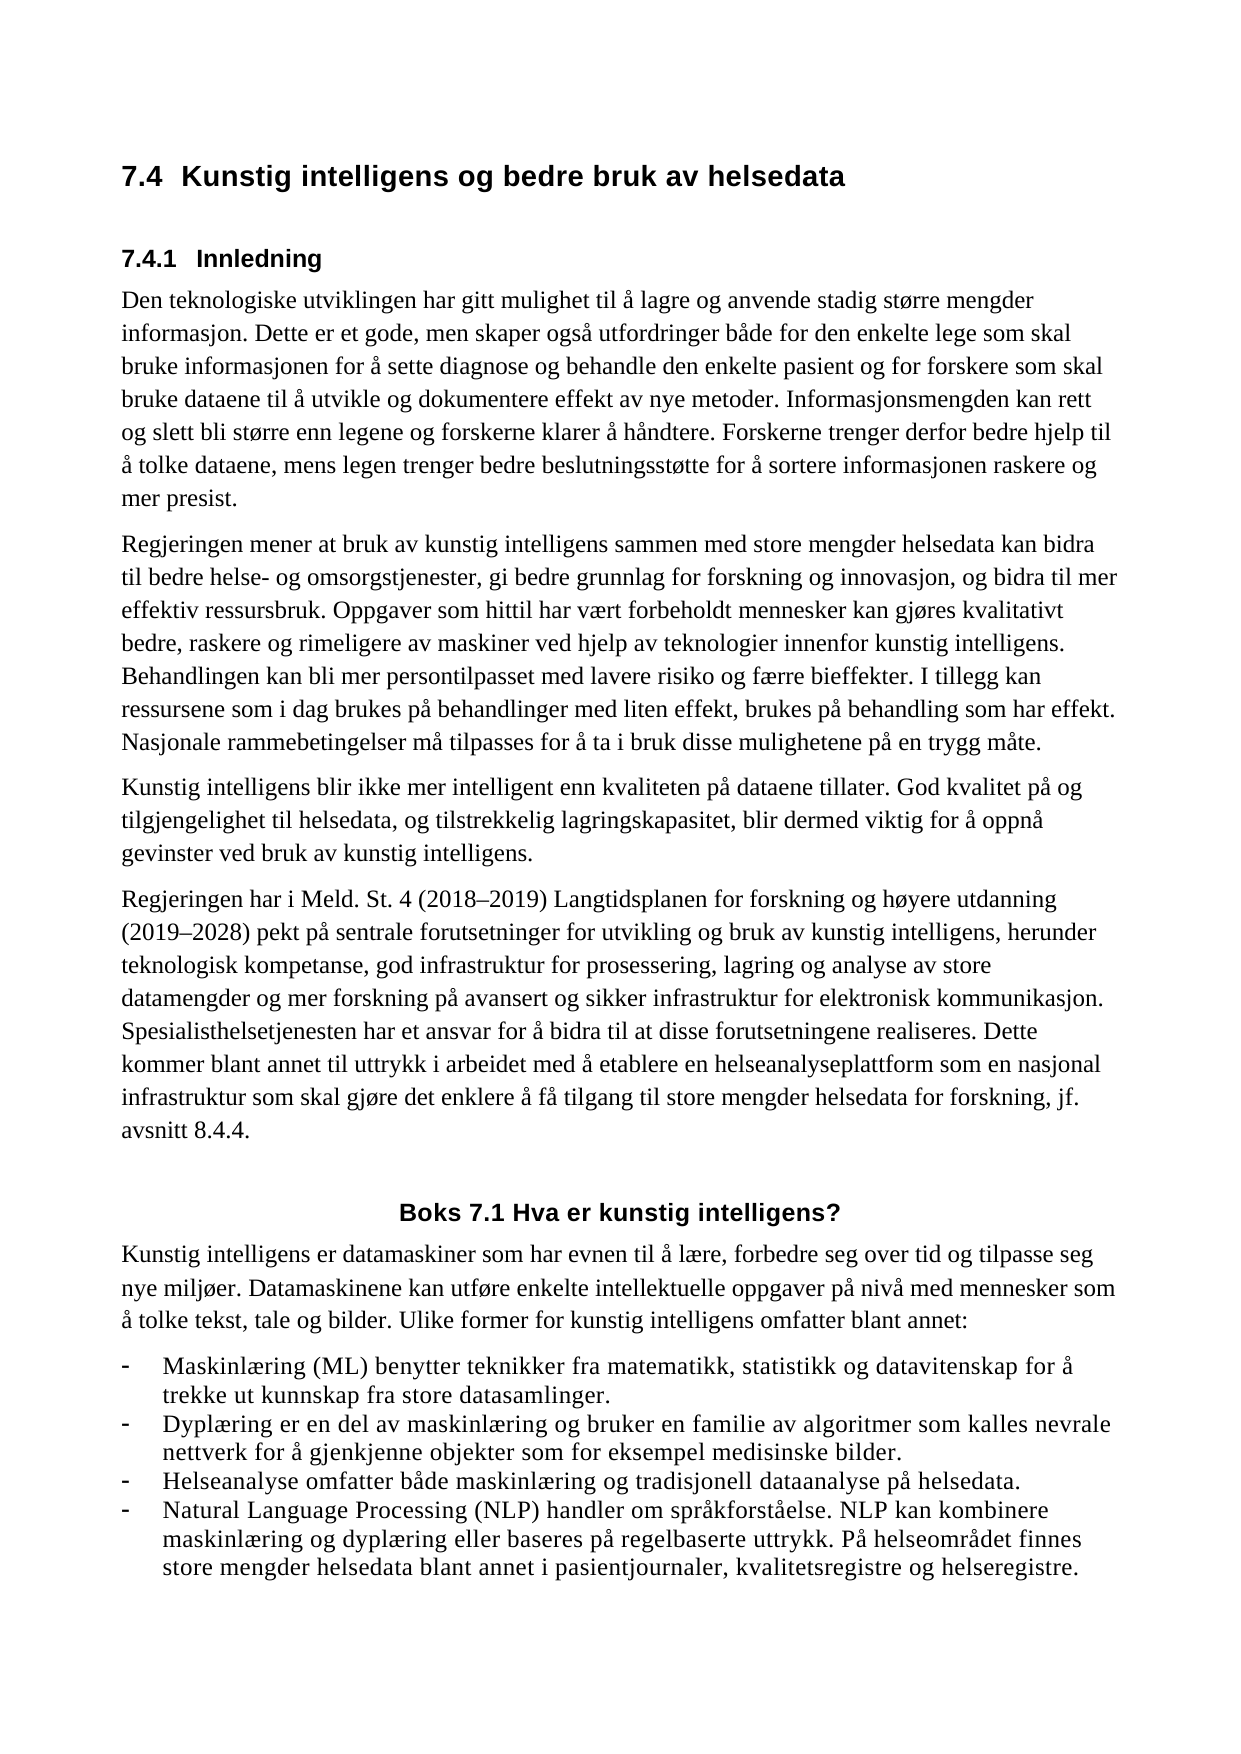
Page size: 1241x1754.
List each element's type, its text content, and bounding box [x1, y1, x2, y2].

text Regjeringen mener at bruk av kunstig intelligens sammen med store mengder helsedata kan bidra til bedre helse- og omsorgstjenester, gi bedre grunnlag for forskning og innovasjon, og bidra til mer effektiv ressursbruk. Oppgaver som hittil har vært forbeholdt mennesker kan gjøres kvalitativt bedre, raskere og rimeligere av maskiner ved hjelp av teknologier innenfor kunstig intelligens. Behandlingen kan bli mer persontilpasset med lavere risiko og færre bieffekter. I tillegg kan ressursene som i dag brukes på behandlinger med liten effekt, brukes på behandling som har effekt. Nasjonale rammebetingelser må tilpasses for å ta i bruk disse mulighetene på en trygg måte. [121, 529, 1119, 756]
text Regjeringen har i Meld. St. 4 (2018–2019) Langtidsplanen for forskning og høyere utdanning (2019–2028) pekt på sentrale forutsetninger for utvikling og bruk av kunstig intelligens, herunder teknologisk kompetanse, god infrastruktur for prosessering, lagring og analyse av store datamengder og mer forskning på avansert og sikker infrastruktur for elektronisk kommunikasjon. Spesialisthelsetjenesten har et ansvar for å bidra til at disse forutsetningene realiseres. Dette kommer blant annet til uttrykk i arbeidet med å etablere en helseanalyseplattform som en nasjonal infrastruktur som skal gjøre det enklere å få tilgang til store mengder helsedata for forskning, jf. avsnitt 8.4.4. [121, 884, 1119, 1144]
subtitle Kunstig intelligens og bedre bruk av helsedata [121, 159, 1119, 193]
list Natural Language Processing (NLP) handler om språkforståelse. NLP kan kombinere maskinlæring og dyplæring eller baseres på regelbaserte uttrykk. På helseområdet finnes store mengder helsedata blant annet i pasientjournaler, kvalitetsregistre og helseregistre. [121, 1495, 1119, 1581]
list Helseanalyse omfatter både maskinlæring og tradisjonell dataanalyse på helsedata. [121, 1466, 1119, 1495]
list Maskinlæring (ML) benytter teknikker fra matematikk, statistikk og datavitenskap for å trekke ut kunnskap fra store datasamlinger. [121, 1351, 1119, 1409]
text Kunstig intelligens blir ikke mer intelligent enn kvaliteten på dataene tillater. God kvalitet på og tilgjengelighet til helsedata, og tilstrekkelig lagringskapasitet, blir dermed viktig for å oppnå gevinster ved bruk av kunstig intelligens. [121, 772, 1119, 867]
list Dyplæring er en del av maskinlæring og bruker en familie av algoritmer som kalles nevrale nettverk for å gjenkjenne objekter som for eksempel medisinske bilder. [121, 1409, 1119, 1466]
text Den teknologiske utviklingen har gitt mulighet til å lagre og anvende stadig større mengder informasjon. Dette er et gode, men skaper også utfordringer både for den enkelte lege som skal bruke informasjonen for å sette diagnose og behandle den enkelte pasient og for forskere som skal bruke dataene til å utvikle og dokumentere effekt av nye metoder. Informasjonsmengden kan rett og slett bli større enn legene og forskerne klarer å håndtere. Forskerne trenger derfor bedre hjelp til å tolke dataene, mens legen trenger bedre beslutningsstøtte for å sortere informasjonen raskere og mer presist. [121, 285, 1119, 512]
subtitle Innledning [121, 244, 1119, 273]
text Kunstig intelligens er datamaskiner som har evnen til å lære, forbedre seg over tid og tilpasse seg nye miljøer. Datamaskinene kan utføre enkelte intellektuelle oppgaver på nivå med mennesker som å tolke tekst, tale og bilder. Ulike former for kunstig intelligens omfatter blant annet: [121, 1239, 1119, 1334]
text Hva er kunstig intelligens? [121, 1198, 1119, 1227]
